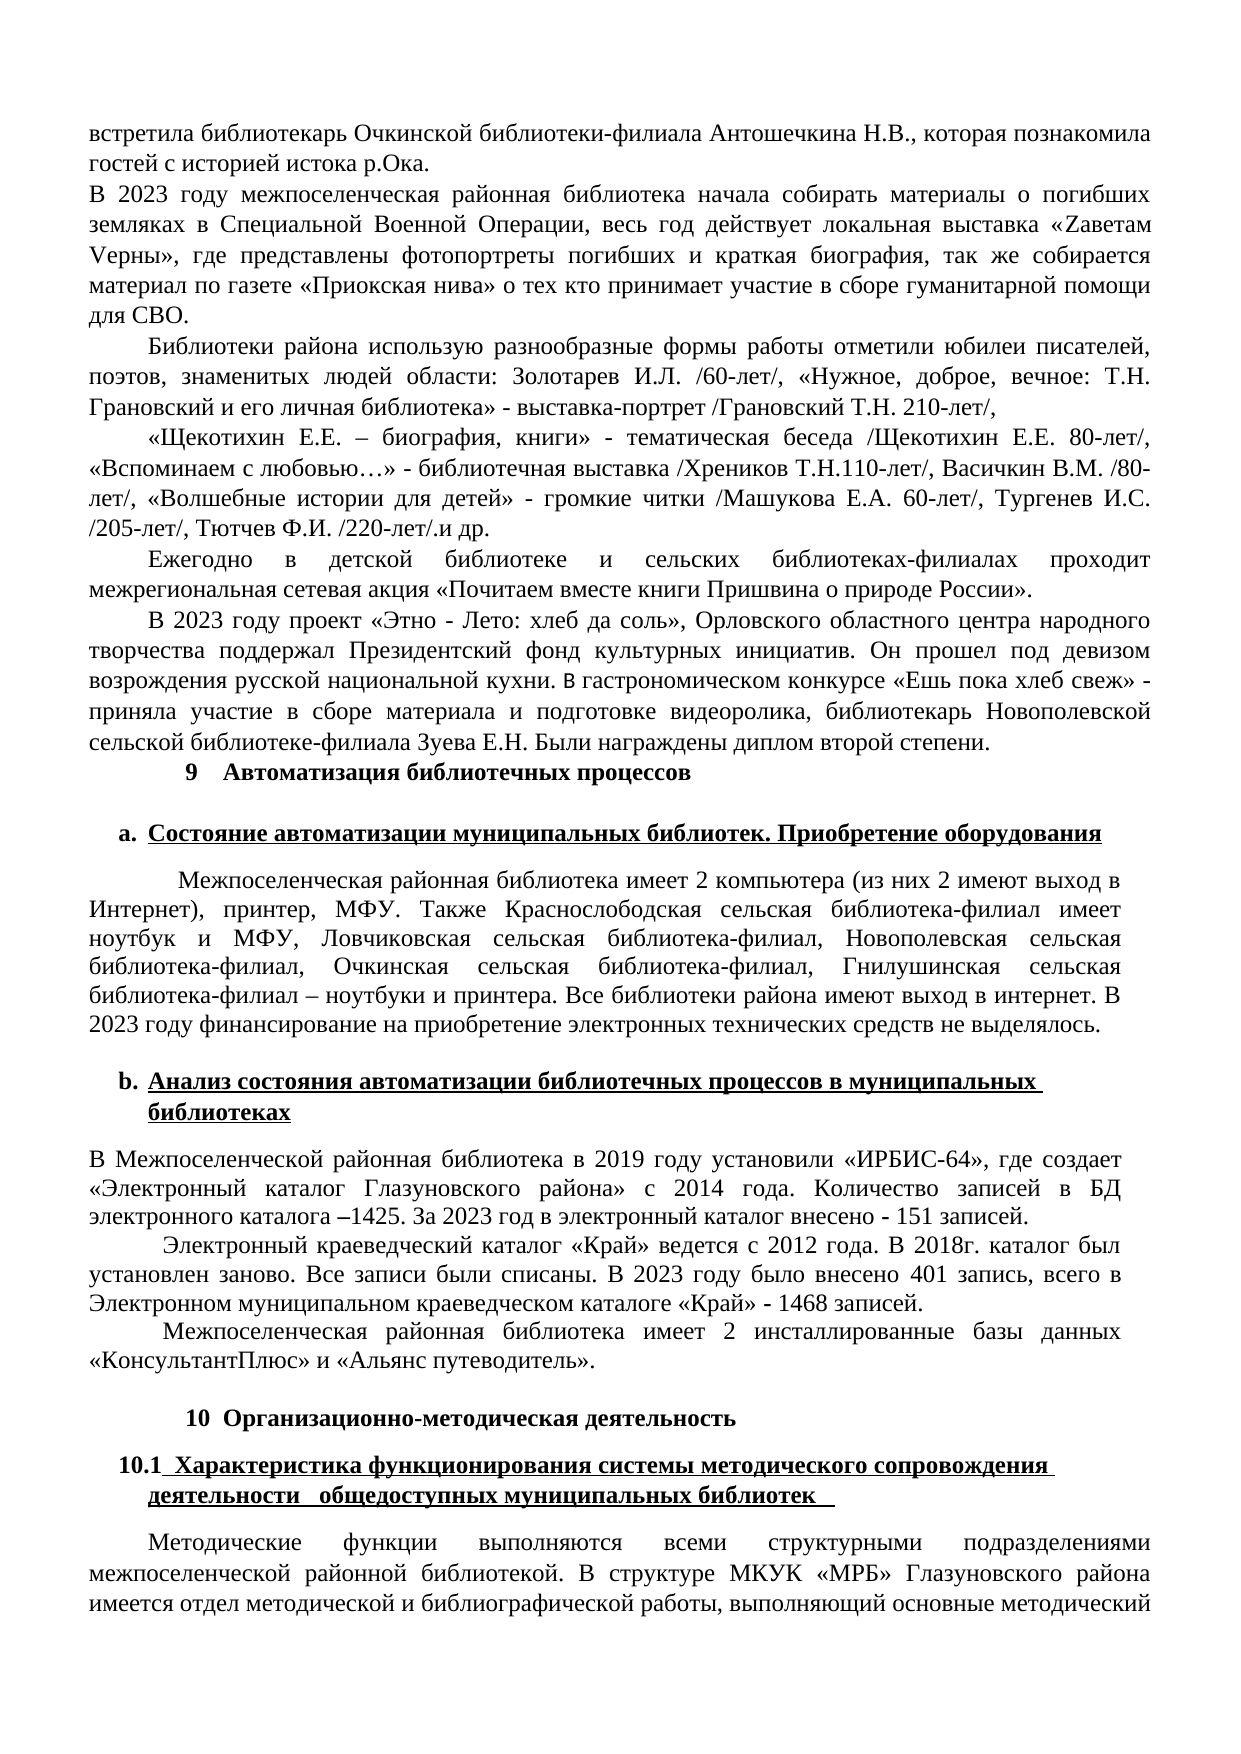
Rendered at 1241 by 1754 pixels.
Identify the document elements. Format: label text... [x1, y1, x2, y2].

list Состояние автоматизации муниципальных библиотек. Приобретение оборудования [118, 818, 1152, 847]
list Организационно-методическая деятельность [185, 1403, 1152, 1431]
list Ежегодно в детской библиотеке и сельских библиотеках-филиалах проходит межрегиональная сетевая акция «Почитаем вместе книги Пришвина о природе России». [89, 544, 1152, 603]
list Библиотеки района использую разнообразные формы работы отметили юбилеи писателей, поэтов, знаменитых людей области: Золотарев И.Л. /60-лет/, «Нужное, доброе, вечное: Т.Н. Грановский и его личная библиотека» - выставка-портрет /Грановский Т.Н. 210-лет/, [89, 331, 1152, 421]
text 10.1 Характеристика функционирования системы методического сопровождения деятельности общедоступных муниципальных библиотек [118, 1450, 1152, 1509]
text В Межпоселенческой районная библиотека в 2019 году установили «ИРБИС-64», где создает «Электронный каталог Глазуновского района» с 2014 года. Количество записей в БД электронного каталога –1425. За 2023 год в электронный каталог внесено - 151 записей. [89, 1144, 1122, 1230]
list В 2023 году межпоселенческая районная библиотека начала собирать материалы о погибших земляках в Специальной Военной Операции, весь год действует локальная выставка «Zаветам Vерны», где представлены фотопортреты погибших и краткая биография, так же собирается материал по газете «Приокская нива» о тех кто принимает участие в сборе гуманитарной помощи для СВО. [89, 179, 1152, 329]
list Автоматизация библиотечных процессов [185, 757, 1152, 786]
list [89, 118, 1152, 177]
list В 2023 году проект «Этно - Лето: хлеб да соль», Орловского областного центра народного творчества поддержал Президентский фонд культурных инициатив. Он прошел под девизом возрождения русской национальной кухни. В гастрономическом конкурсе «Ешь пока хлеб свеж» - приняла участие в сборе материала и подготовке видеоролика, библиотекарь Новополевской сельской библиотеке-филиала Зуева Е.Н. Были награждены диплом второй степени. [89, 605, 1152, 756]
list Анализ состояния автоматизации библиотечных процессов в муниципальных библиотеках [118, 1066, 1152, 1126]
text Межпоселенческая районная библиотека имеет 2 инсталлированные базы данных «КонсультантПлюс» и «Альянс путеводитель». [89, 1316, 1122, 1374]
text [89, 1527, 1152, 1617]
text Межпоселенческая районная библиотека имеет 2 компьютера (из них 2 имеют выход в Интернет), принтер, МФУ. Также Краснослободская сельская библиотека-филиал имеет ноутбук и МФУ, Ловчиковская сельская библиотека-филиал, Новополевская сельская библиотека-филиал, Очкинская сельская библиотека-филиал, Гнилушинская сельская библиотека-филиал – ноутбуки и принтера. Все библиотеки района имеют выход в интернет. В 2023 году финансирование на приобретение электронных технических средств не выделялось. [89, 865, 1122, 1038]
text Электронный краеведческий каталог «Край» ведется с 2012 года. В 2018г. каталог был установлен заново. Все записи были списаны. В 2023 году было внесено 401 запись, всего в Электронном муниципальном краеведческом каталоге «Край» - 1468 записей. [89, 1230, 1122, 1316]
list «Щекотихин Е.Е. – биография, книги» - тематическая беседа /Щекотихин Е.Е. 80-лет/, «Вспоминаем с любовью…» - библиотечная выставка /Хреников Т.Н.110-лет/, Васичкин В.М. /80-лет/, «Волшебные истории для детей» - громкие читки /Машукова Е.А. 60-лет/, Тургенев И.С. /205-лет/, Тютчев Ф.И. /220-лет/.и др. [89, 422, 1152, 542]
